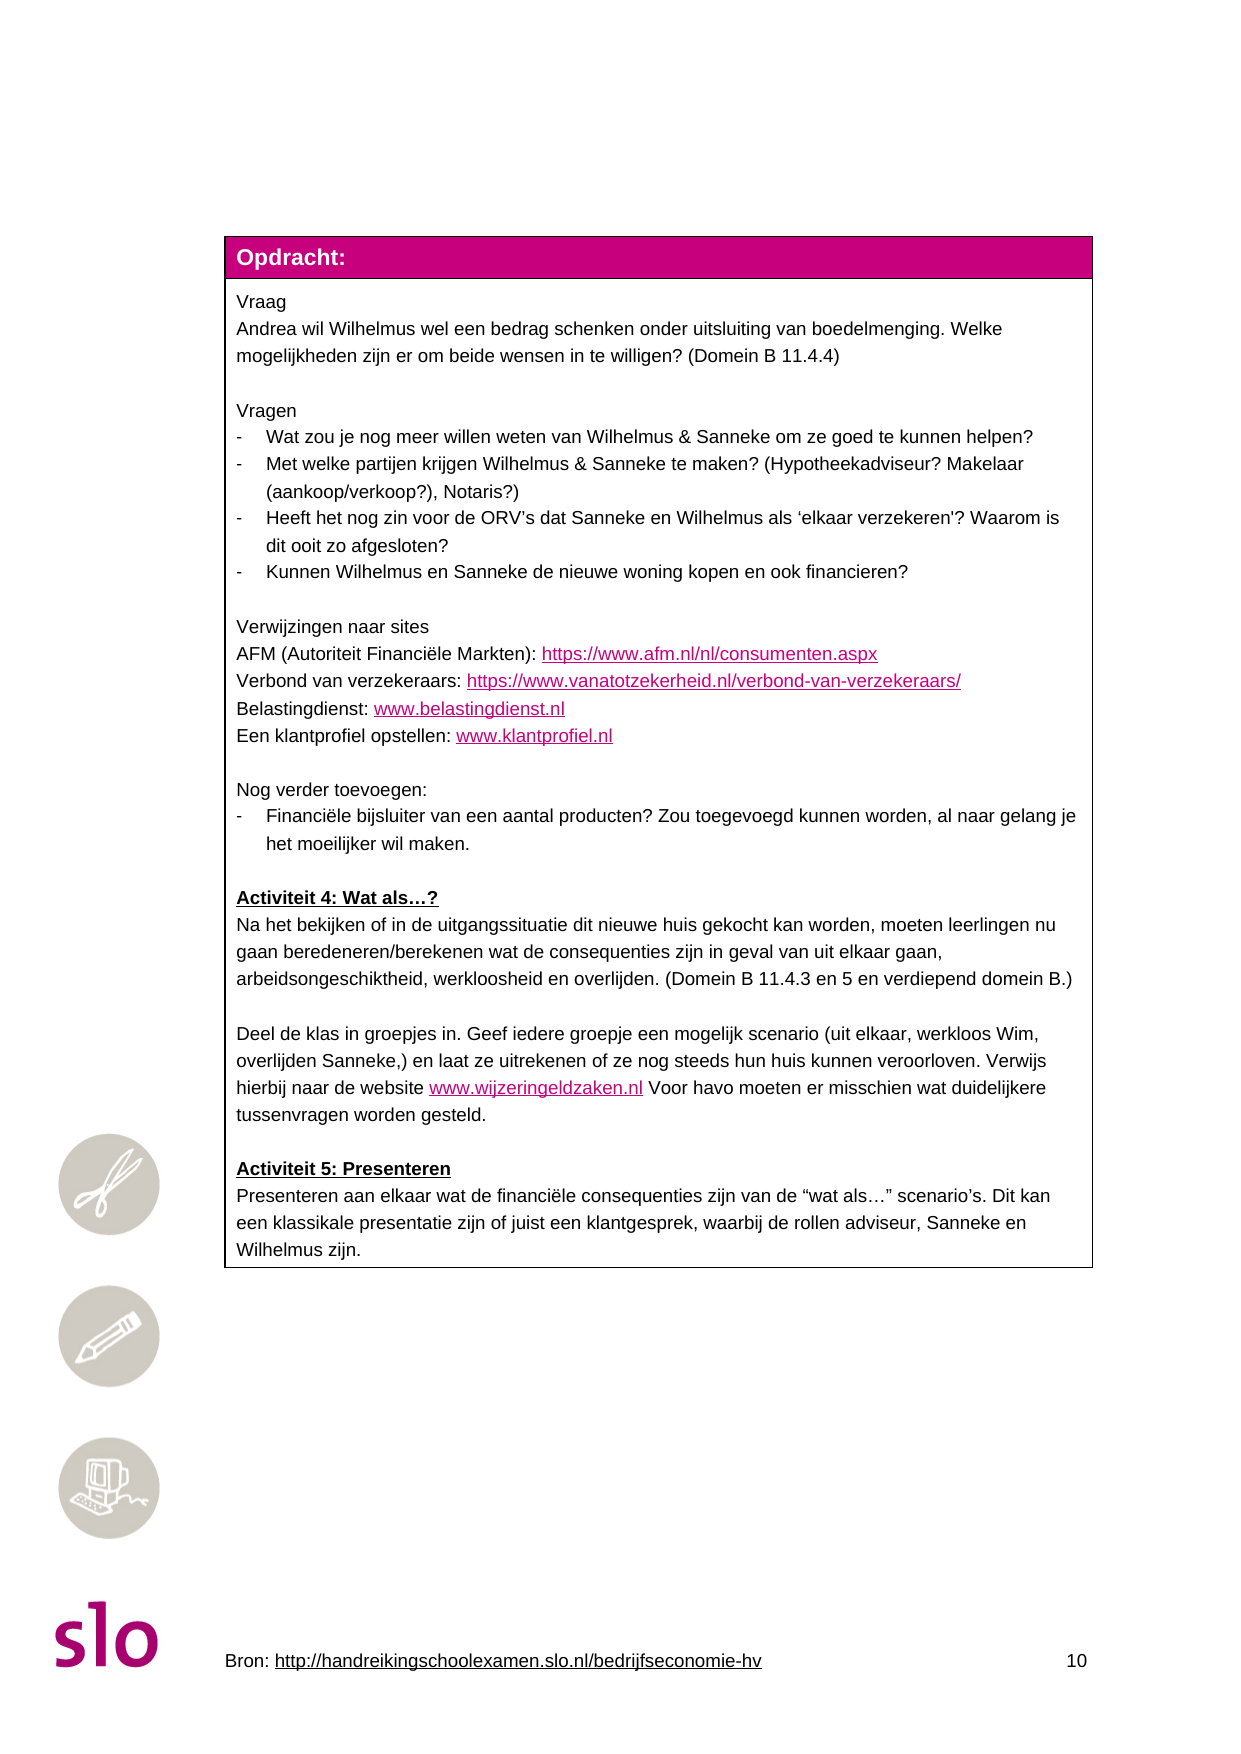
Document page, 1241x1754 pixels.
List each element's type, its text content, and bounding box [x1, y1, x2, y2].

table_cell Vraag Andrea wil Wilhelmus wel een bedrag schenken onder uitsluiting van boedelmenging. Welke mogelijkheden zijn er om beide wensen in te willigen? (Domein B 11.4.4) Vragen Wat zou je nog meer willen weten van Wilhelmus & Sanneke om ze goed te kunnen helpen? Met welke partijen krijgen Wilhelmus & Sanneke te maken? (Hypotheekadviseur? Makelaar (aankoop/verkoop?), Notaris?) Heeft het nog zin voor de ORV’s dat Sanneke en Wilhelmus als ‘elkaar verzekeren'? Waarom is dit ooit zo afgesloten? Kunnen Wilhelmus en Sanneke de nieuwe woning kopen en ook financieren? Verwijzingen naar sites AFM (Autoriteit Financiële Markten): https://www.afm.nl/nl/consumenten.aspx Verbond van verzekeraars: https://www.vanatotzekerheid.nl/verbond-van-verzekeraars/ Belastingdienst: www.belastingdienst.nl Een klantprofiel opstellen: www.klantprofiel.nl Nog verder toevoegen: Financiële bijsluiter van een aantal producten? Zou toegevoegd kunnen worden, al naar gelang je het moeilijker wil maken. Activiteit 4: Wat als…? Na het bekijken of in de uitgangssituatie dit nieuwe huis gekocht kan worden, moeten leerlingen nu gaan beredeneren/berekenen wat de consequenties zijn in geval van uit elkaar gaan, arbeidsongeschiktheid, werkloosheid en overlijden. (Domein B 11.4.3 en 5 en verdiepend domein B.) Deel de klas in groepjes in. Geef iedere groepje een mogelijk scenario (uit elkaar, werkloos Wim, overlijden Sanneke,) en laat ze uitrekenen of ze nog steeds hun huis kunnen veroorloven. Verwijs hierbij naar de website www.wijzeringeldzaken.nl Voor havo moeten er misschien wat duidelijkere tussenvragen worden gesteld. Activiteit 5: Presenteren Presenteren aan elkaar wat de financiële consequenties zijn van de “wat als…” scenario’s. Dit kan een klassikale presentatie zijn of juist een klantgesprek, waarbij de rollen adviseur, Sanneke en Wilhelmus zijn. [226, 279, 1092, 1267]
picture [37, 1117, 175, 1682]
table_header Opdracht: [226, 237, 1092, 278]
